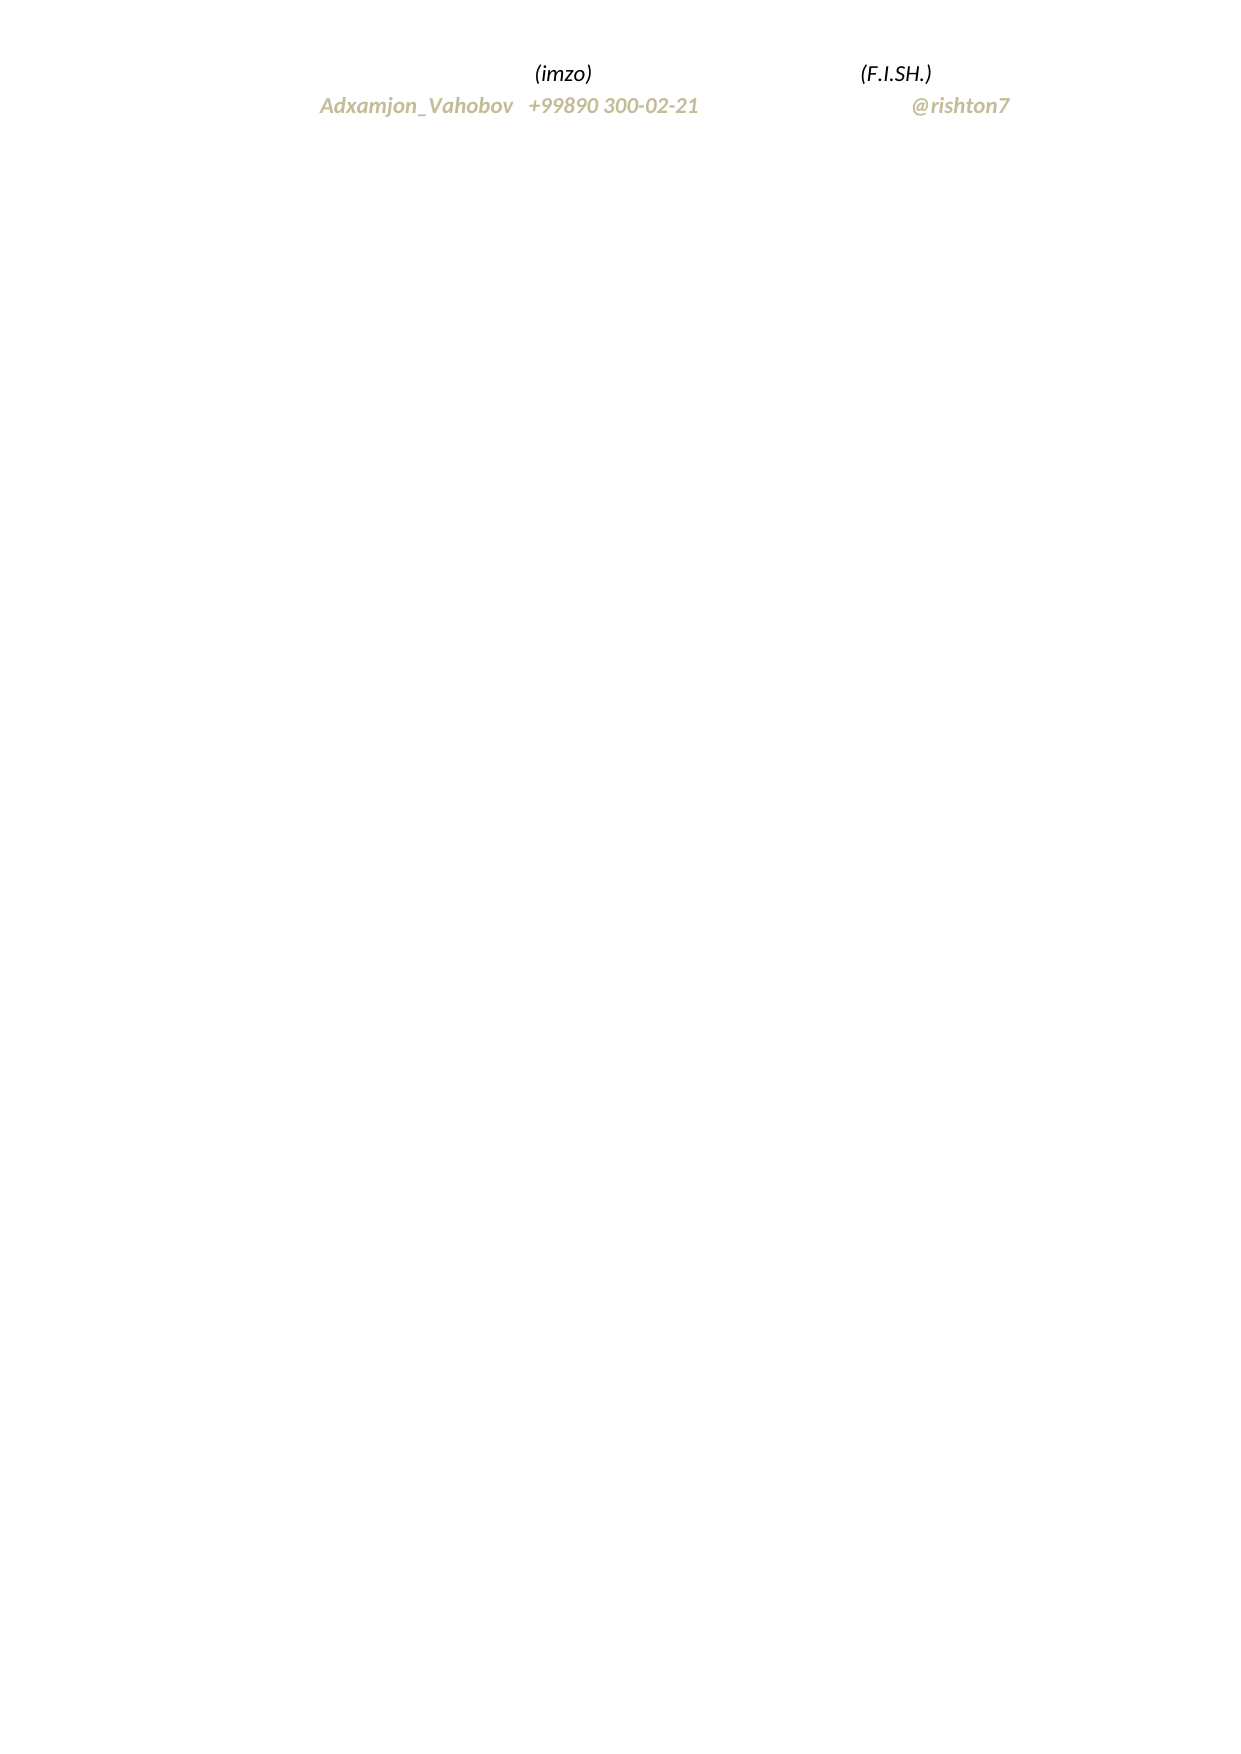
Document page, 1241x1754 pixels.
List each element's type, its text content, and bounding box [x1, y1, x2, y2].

text Adxamjon_Vahobov +99890 300-02-21 @rishton7 [177, 91, 1152, 119]
text (imzo) (F.I.SH.) [177, 59, 1152, 87]
